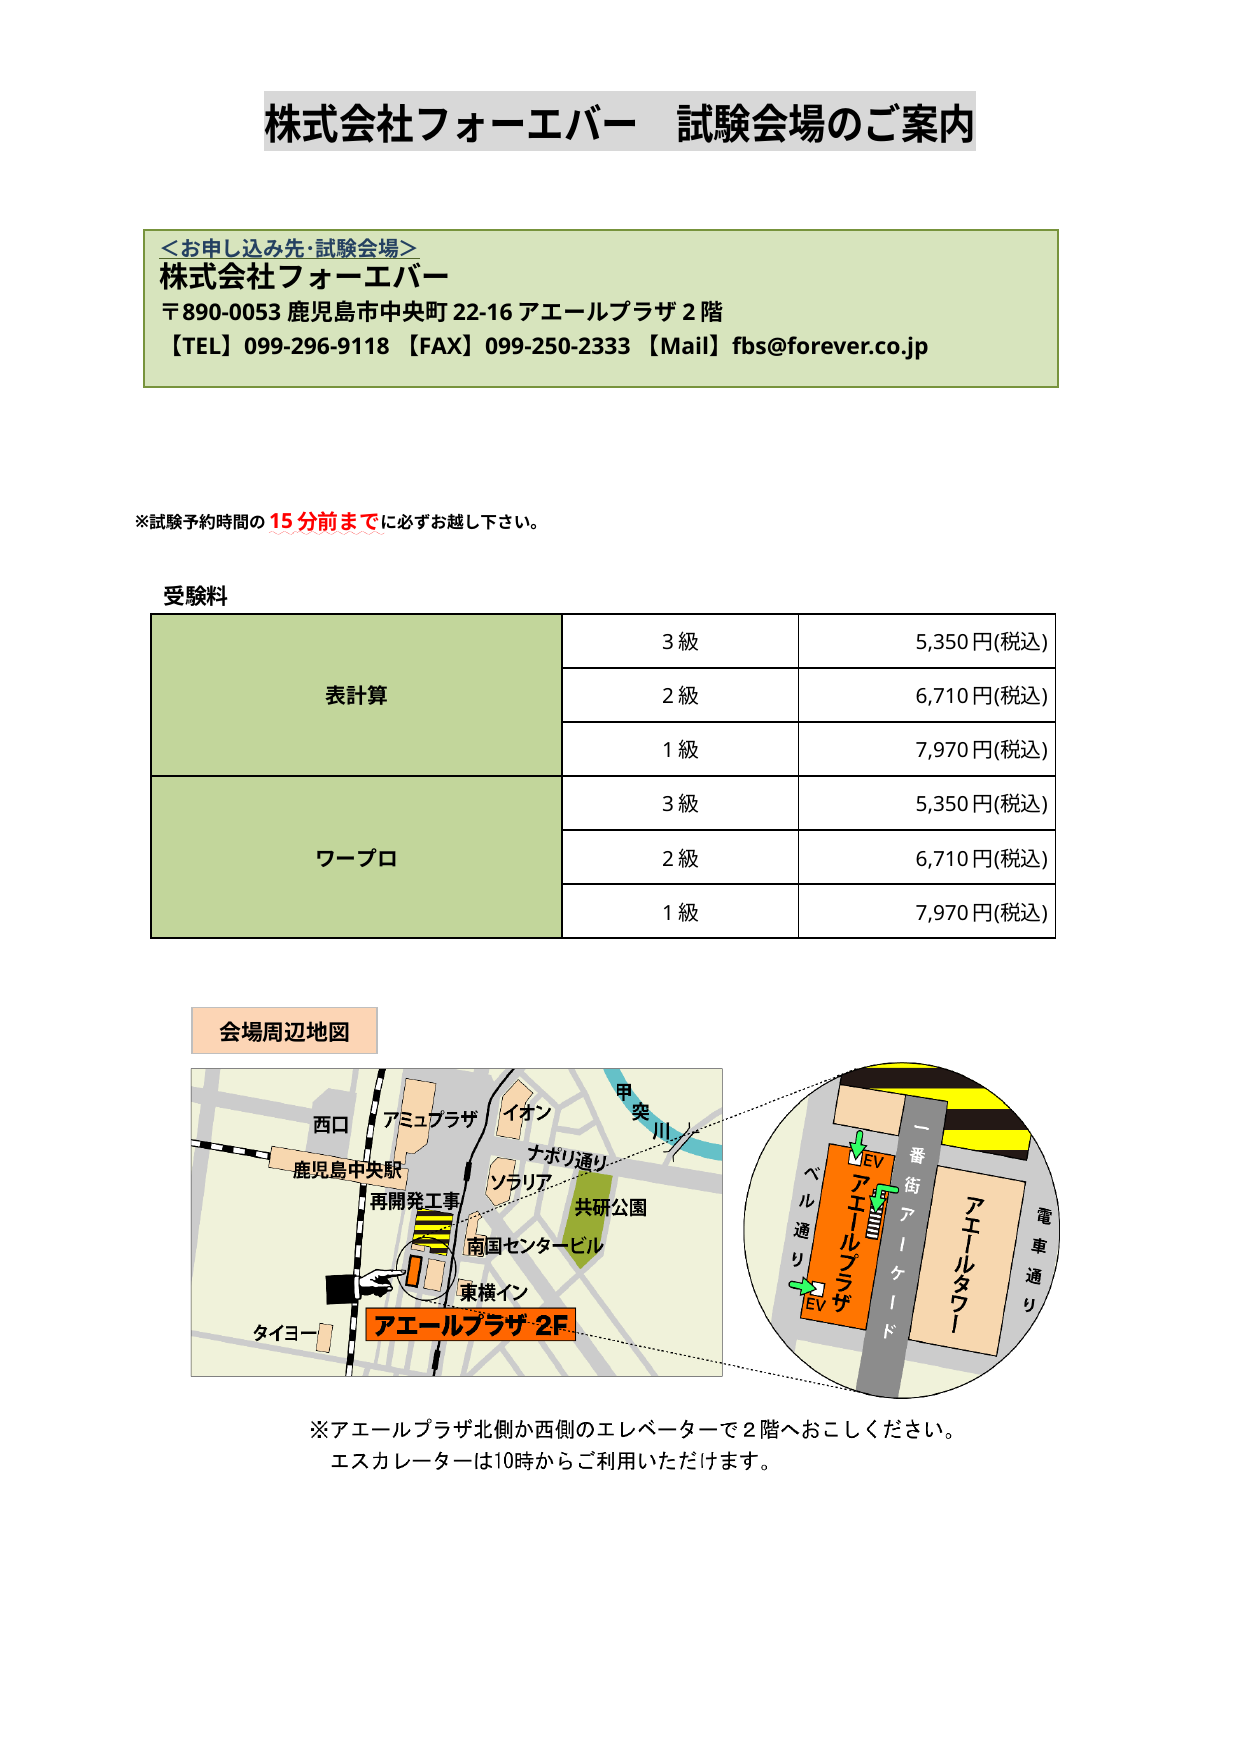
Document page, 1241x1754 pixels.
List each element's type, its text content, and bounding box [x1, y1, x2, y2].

table_header 表計算 [152, 615, 561, 775]
text 受験料 [75, 576, 1165, 613]
picture [143, 1037, 1135, 1489]
table_cell ワープロ [152, 777, 561, 937]
table_cell 6,710円(税込) [799, 831, 1055, 883]
table_header 3級 [563, 615, 798, 667]
table_cell 5,350円(税込) [799, 777, 1055, 829]
table_cell 6,710円(税込) [799, 669, 1055, 721]
table_cell 2級 [563, 669, 798, 721]
table_cell 3級 [563, 777, 798, 829]
table_cell 2級 [563, 831, 798, 883]
table_header 5,350円(税込) [799, 615, 1055, 667]
table_cell 7,970円(税込) [799, 885, 1055, 937]
table_cell 7,970円(税込) [799, 723, 1055, 775]
table_cell 1級 [563, 885, 798, 937]
table_cell 1級 [563, 723, 798, 775]
text 株式会社フォーエバー 試験会場のご案内 [75, 84, 1165, 158]
text ※試験予約時間の15分前までに必ずお越し下さい。 [135, 502, 1165, 539]
